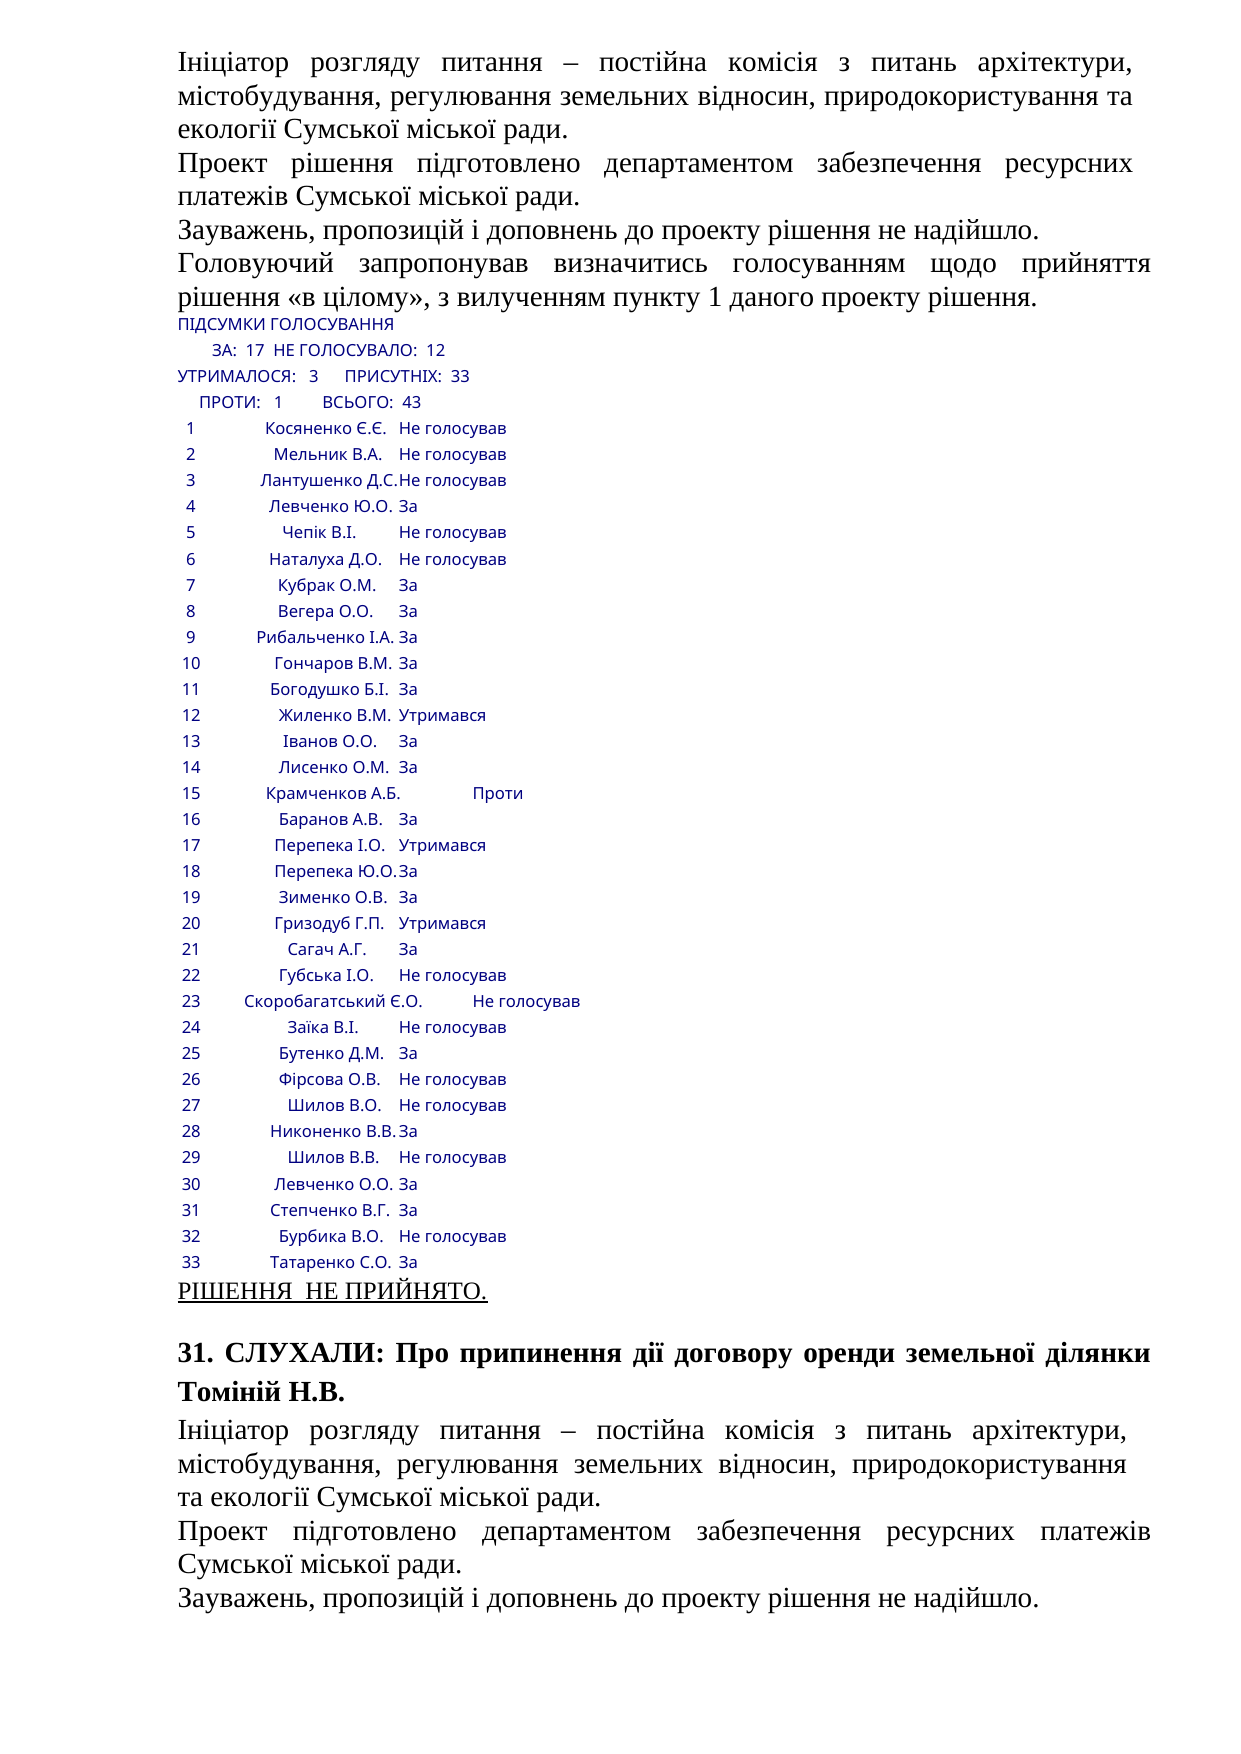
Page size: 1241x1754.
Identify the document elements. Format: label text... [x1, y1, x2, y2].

text 10 Гончаров В.М. За [177, 651, 1152, 674]
text 32 Бурбика В.О. Не голосував [177, 1224, 1152, 1247]
text 12 Жиленко В.М. Утримався [177, 703, 1152, 726]
text РІШЕННЯ НЕ ПРИЙНЯТО. [177, 1276, 1152, 1305]
text 28 Никоненко В.В. За [177, 1120, 1152, 1143]
text 21 Сагач А.Г. За [177, 938, 1152, 960]
text 4 Левченко Ю.О. За [177, 495, 1152, 518]
text 27 Шилов В.О. Не голосував [177, 1094, 1152, 1117]
text Зауважень, пропозицій і доповнень до проекту рішення не надійшло. [177, 212, 1152, 246]
text Зауважень, пропозицій і доповнень до проекту рішення не надійшло. [177, 1580, 1152, 1614]
text ПІДСУМКИ ГОЛОСУВАННЯ [177, 313, 1152, 335]
text ЗА: 17 НЕ ГОЛОСУВАЛО: 12 [177, 339, 1152, 361]
text 30 Левченко О.О. За [177, 1172, 1152, 1195]
text 24 Заїка В.І. Не голосував [177, 1016, 1152, 1038]
text 8 Вегера О.О. За [177, 599, 1152, 622]
text 5 Чепік В.І. Не голосував [177, 521, 1152, 544]
text 22 Губська І.О. Не голосував [177, 964, 1152, 986]
text 18 Перепека Ю.О. За [177, 859, 1152, 882]
text Ініціатор розгляду питання – постійна комісія з питань архітектури, містобудування, регулювання земельних відносин, природокористування та екології Сумської міської ради. [177, 44, 1134, 145]
text 1 Косяненко Є.Є. Не голосував [177, 417, 1152, 439]
text 7 Кубрак О.М. За [177, 573, 1152, 596]
text 17 Перепека І.О. Утримався [177, 833, 1152, 856]
text 14 Лисенко О.М. За [177, 755, 1152, 778]
text 25 Бутенко Д.М. За [177, 1042, 1152, 1064]
text 16 Баранов А.В. За [177, 807, 1152, 830]
text 31 Степченко В.Г. За [177, 1198, 1152, 1221]
text 6 Наталуха Д.О. Не голосував [177, 547, 1152, 570]
text 19 Зименко О.В. За [177, 886, 1152, 908]
text 26 Фірсова О.В. Не голосував [177, 1068, 1152, 1091]
text 33 Татаренко С.О. За [177, 1250, 1152, 1273]
text Проект рішення підготовлено департаментом забезпечення ресурсних платежів Сумської міської ради. [177, 145, 1134, 212]
text 31. СЛУХАЛИ: Про припинення дії договору оренди земельної ділянки Томіній Н.В. [177, 1335, 1152, 1407]
text 20 Гризодуб Г.П. Утримався [177, 912, 1152, 934]
text 29 Шилов В.В. Не голосував [177, 1146, 1152, 1169]
text УТРИМАЛОСЯ: 3 ПРИСУТНІХ: 33 [177, 365, 1152, 387]
text 2 Мельник В.А. Не голосував [177, 443, 1152, 466]
text Ініціатор розгляду питання – постійна комісія з питань архітектури, містобудування, регулювання земельних відносин, природокористування та екології Сумської міської ради. [177, 1412, 1128, 1513]
text 23 Скоробагатський Є.О. Не голосував [177, 990, 1152, 1012]
text 11 Богодушко Б.І. За [177, 677, 1152, 700]
text 13 Іванов О.О. За [177, 729, 1152, 752]
text 15 Крамченков А.Б. Проти [177, 781, 1152, 804]
text ПРОТИ: 1 ВСЬОГО: 43 [177, 391, 1152, 413]
text Головуючий запропонував визначитись голосуванням щодо прийняття рішення «в цілому», з вилученням пункту 1 даного проекту рішення. [177, 246, 1152, 313]
text 9 Рибальченко І.А. За [177, 625, 1152, 648]
text Проект підготовлено департаментом забезпечення ресурсних платежів Сумської міської ради. [177, 1513, 1152, 1580]
text 3 Лантушенко Д.С. Не голосував [177, 469, 1152, 492]
